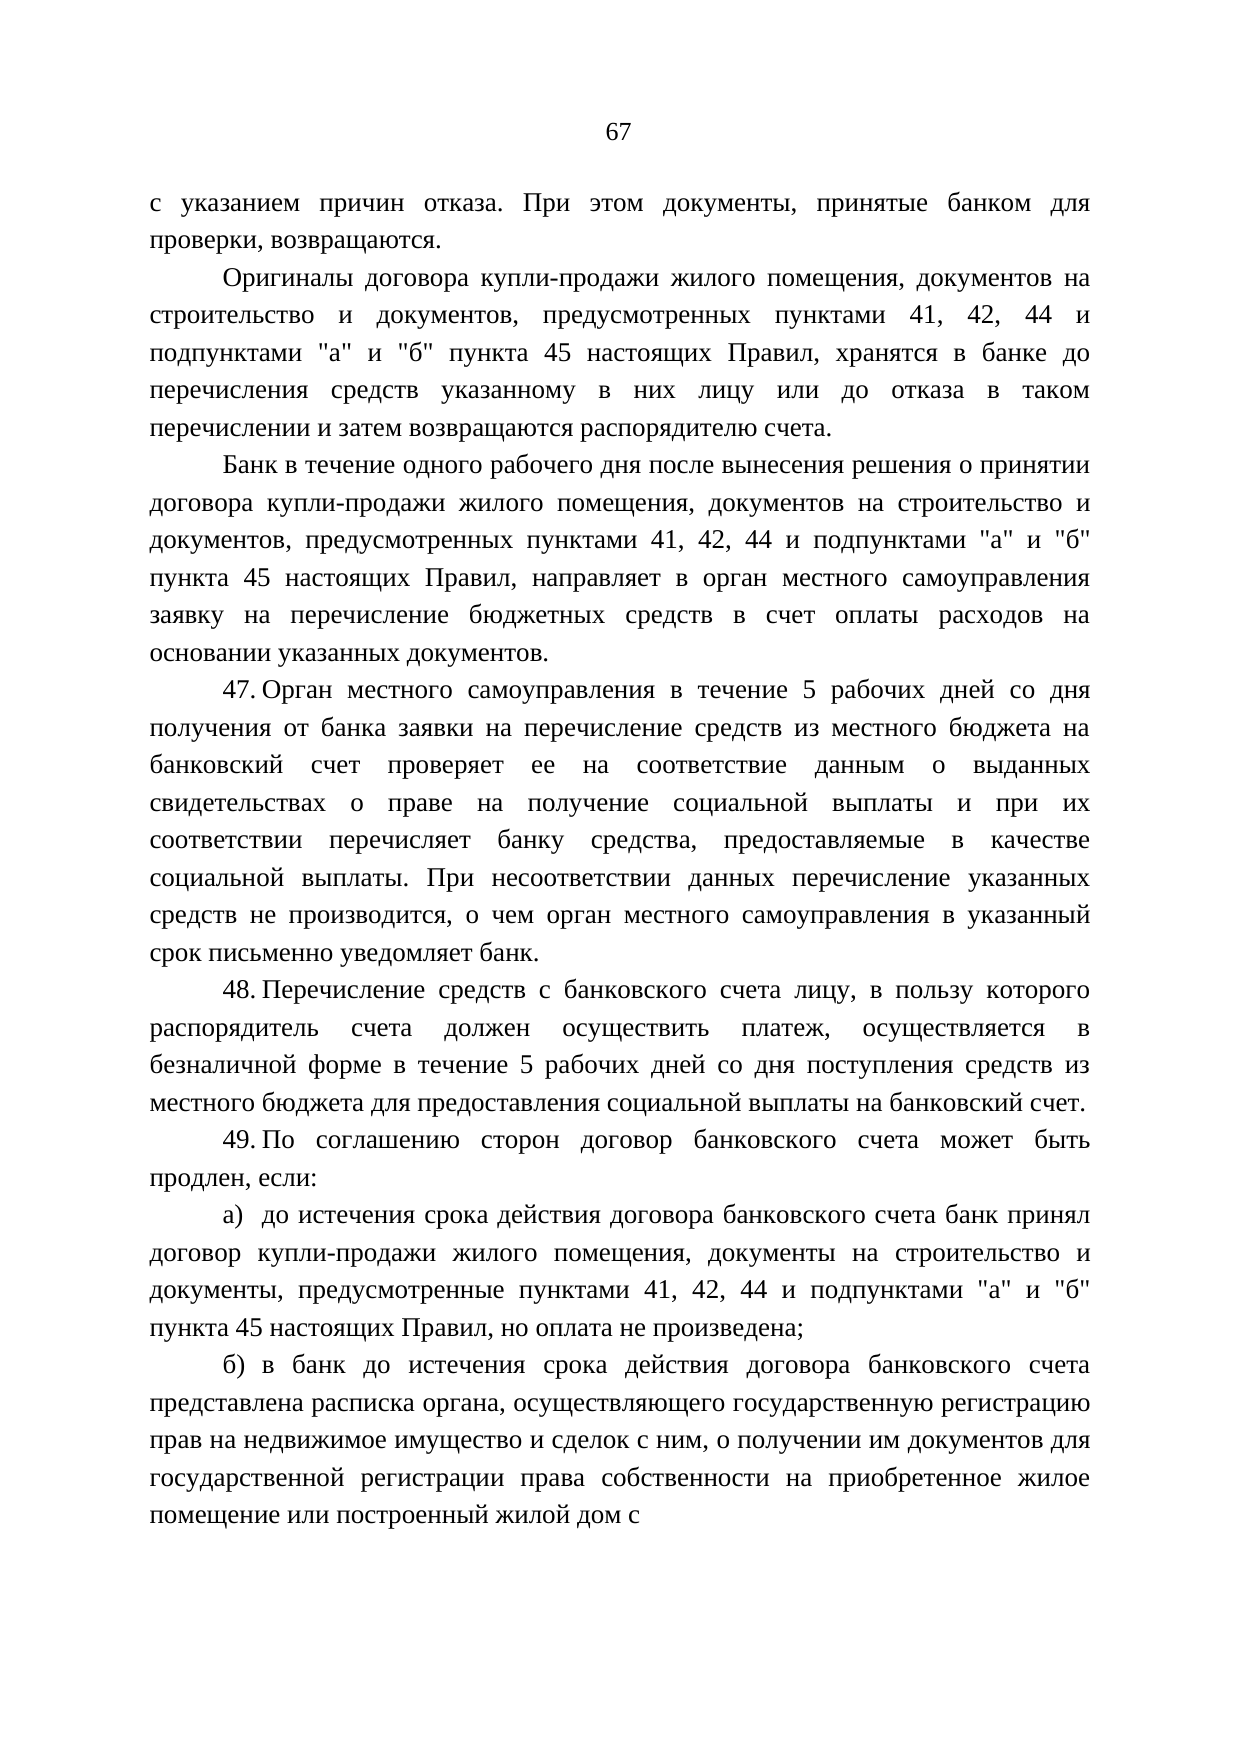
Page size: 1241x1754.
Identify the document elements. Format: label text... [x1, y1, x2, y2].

list По соглашению сторон договор банковского счета может быть продлен, если: [149, 1119, 1092, 1194]
list Орган местного самоуправления в течение 5 рабочих дней со дня получения от банка заявки на перечисление средств из местного бюджета на банковский счет проверяет ее на соответствие данным о выданных свидетельствах о праве на получение социальной выплаты и при их соответствии перечисляет банку средства, предоставляемые в качестве социальной выплаты. При несоответствии данных перечисление указанных средств не производится, о чем орган местного самоуправления в указанный срок письменно уведомляет банк. [149, 669, 1092, 969]
text Оригиналы договора купли-продажи жилого помещения, документов на строительство и документов, предусмотренных пунктами 41, 42, 44 и подпунктами "а" и "б" пункта 45 настоящих Правил, хранятся в банке до перечисления средств указанному в них лицу или до отказа в таком перечислении и затем возвращаются распорядителю счета. [149, 256, 1092, 444]
text а) до истечения срока действия договора банковского счета банк принял договор купли-продажи жилого помещения, документы на строительство и документы, предусмотренные пунктами 41, 42, 44 и подпунктами "а" и "б" пункта 45 настоящих Правил, но оплата не произведена; [149, 1194, 1092, 1344]
text Банк в течение одного рабочего дня после вынесения решения о принятии договора купли-продажи жилого помещения, документов на строительство и документов, предусмотренных пунктами 41, 42, 44 и подпунктами "а" и "б" пункта 45 настоящих Правил, направляет в орган местного самоуправления заявку на перечисление бюджетных средств в счет оплаты расходов на основании указанных документов. [149, 444, 1092, 669]
text 67 [605, 119, 632, 146]
list Перечисление средств с банковского счета лицу, в пользу которого распорядитель счета должен осуществить платеж, осуществляется в безналичной форме в течение 5 рабочих дней со дня поступления средств из местного бюджета для предоставления социальной выплаты на банковский счет. [149, 969, 1092, 1119]
text б) в банк до истечения срока действия договора банковского счета представлена расписка органа, осуществляющего государственную регистрацию прав на недвижимое имущество и сделок с ним, о получении им документов для государственной регистрации права собственности на приобретенное жилое помещение или построенный жилой дом с [149, 1344, 1092, 1531]
text с указанием причин отказа. При этом документы, принятые банком для проверки, возвращаются. [149, 181, 1092, 256]
